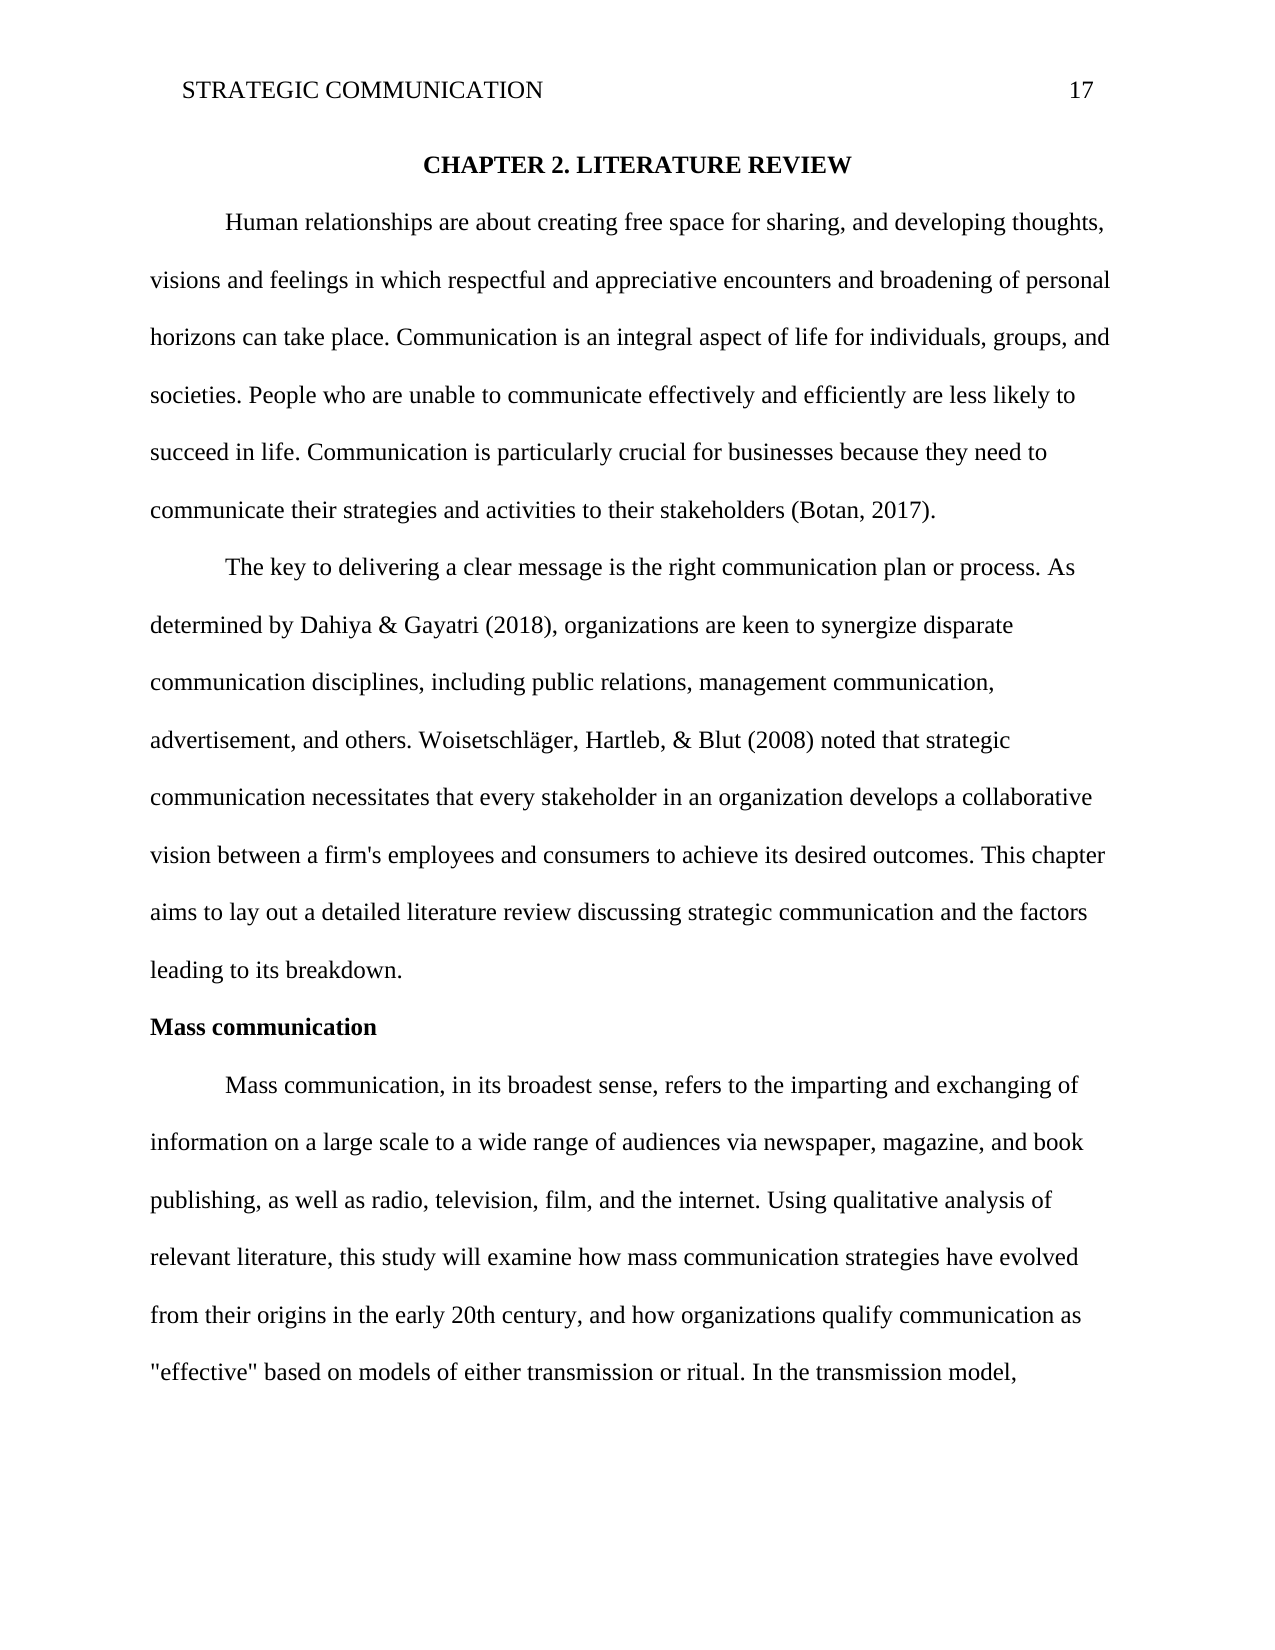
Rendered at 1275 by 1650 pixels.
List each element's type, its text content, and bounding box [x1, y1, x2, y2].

text Mass communication [150, 1012, 1125, 1041]
subtitle CHAPTER 2. LITERATURE REVIEW [150, 150, 1125, 179]
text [150, 1070, 1125, 1386]
text Human relationships are about creating free space for sharing, and developing thoughts, visions and feelings in which respectful and appreciative encounters and broadening of personal horizons can take place. Communication is an integral aspect of life for individuals, groups, and societies. People who are unable to communicate effectively and efficiently are less likely to succeed in life. Communication is particularly crucial for businesses because they need to communicate their strategies and activities to their stakeholders (Botan, 2017). [150, 207, 1125, 524]
text The key to delivering a clear message is the right communication plan or process. As determined by Dahiya & Gayatri (2018), organizations are keen to synergize disparate communication disciplines, including public relations, management communication, advertisement, and others. Woisetschläger, Hartleb, & Blut (2008) noted that strategic communication necessitates that every stakeholder in an organization develops a collaborative vision between a firm's employees and consumers to achieve its desired outcomes. This chapter aims to lay out a detailed literature review discussing strategic communication and the factors leading to its breakdown. [150, 552, 1125, 984]
